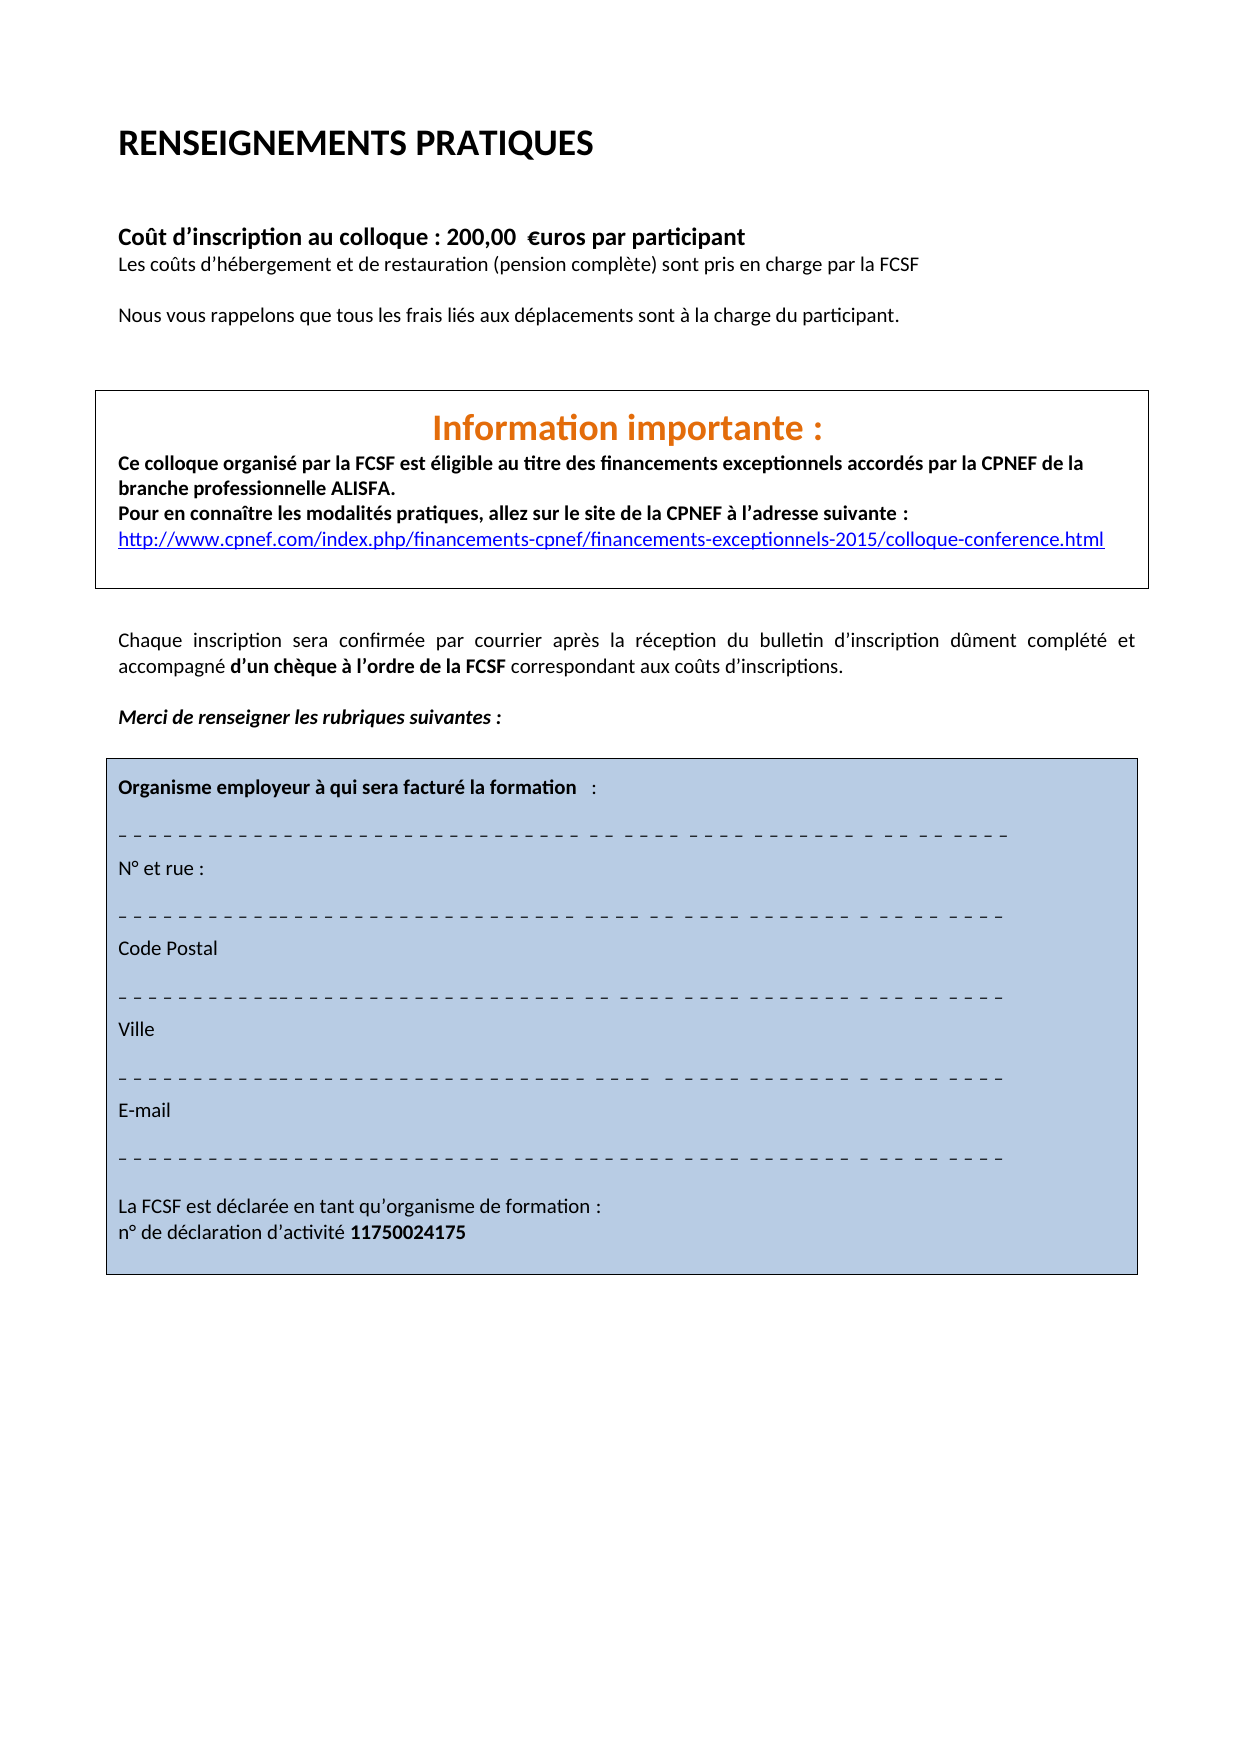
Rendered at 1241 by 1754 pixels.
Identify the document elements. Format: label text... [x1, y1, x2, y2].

text Chaque inscription sera confirmée par courrier après la réception du bulletin d’inscription dûment complété et accompagné d’un chèque à l’ordre de la FCSF correspondant aux coûts d’inscriptions. [118, 628, 1137, 678]
text Nous vous rappelons que tous les frais liés aux déplacements sont à la charge du participant. [118, 302, 1137, 328]
text Coût d’inscription au colloque : 200,00 €uros par participant [118, 221, 1137, 251]
text Merci de renseigner les rubriques suivantes : [118, 704, 1137, 729]
text Information importante : [118, 404, 1137, 450]
text RENSEIGNEMENTS PRATIQUES [118, 119, 1137, 165]
text Ce colloque organisé par la FCSF est éligible au titre des financements exceptionnels accordés par la CPNEF de la branche professionnelle ALISFA. [118, 450, 1137, 501]
table_header Organisme employeur à qui sera facturé la formation : _ _ _ _ _ _ _ _ _ _ _ _ _ _ _ _ _ _ _ _ _ _ _ _ _ _ _ _ _ _ _ _ _ _ _ _ _ _ _ _ _ _ _ _ _ _ _ _ _ _ _ _ _ _ _ _ _ N° et rue : _ _ _ _ _ _ _ _ _ _ __ _ _ _ _ _ _ _ _ _ _ _ _ _ _ _ _ _ _ _ _ _ _ _ _ _ _ _ _ _ _ _ _ _ _ _ _ _ _ _ _ _ _ _ _ _ Code Postal _ _ _ _ _ _ _ _ _ _ __ _ _ _ _ _ _ _ _ _ _ _ _ _ _ _ _ _ _ _ _ _ _ _ _ _ _ _ _ _ _ _ _ _ _ _ _ _ _ _ _ _ _ _ _ _ Ville _ _ _ _ _ _ _ _ _ _ __ _ _ _ _ _ _ _ _ _ _ _ _ _ _ _ _ _ __ _ _ _ _ _ _ _ _ _ _ _ _ _ _ _ _ _ _ _ _ _ _ _ _ _ _ E-mail _ _ _ _ _ _ _ _ _ _ __ _ _ _ _ _ _ _ _ _ _ _ _ _ _ _ _ _ _ _ _ _ _ _ _ _ _ _ _ _ _ _ _ _ _ _ _ _ _ _ _ _ _ _ _ _ La FCSF est déclarée en tant qu’organisme de formation : n° de déclaration d’activité 11750024175 [107, 759, 1137, 1274]
text Les coûts d’hébergement et de restauration (pension complète) sont pris en charge par la FCSF [118, 251, 1137, 277]
text Pour en connaître les modalités pratiques, allez sur le site de la CPNEF à l’adresse suivante : [118, 501, 1137, 526]
text http://www.cpnef.com/index.php/financements-cpnef/financements-exceptionnels-2015/colloque-conference.html [118, 526, 1137, 551]
